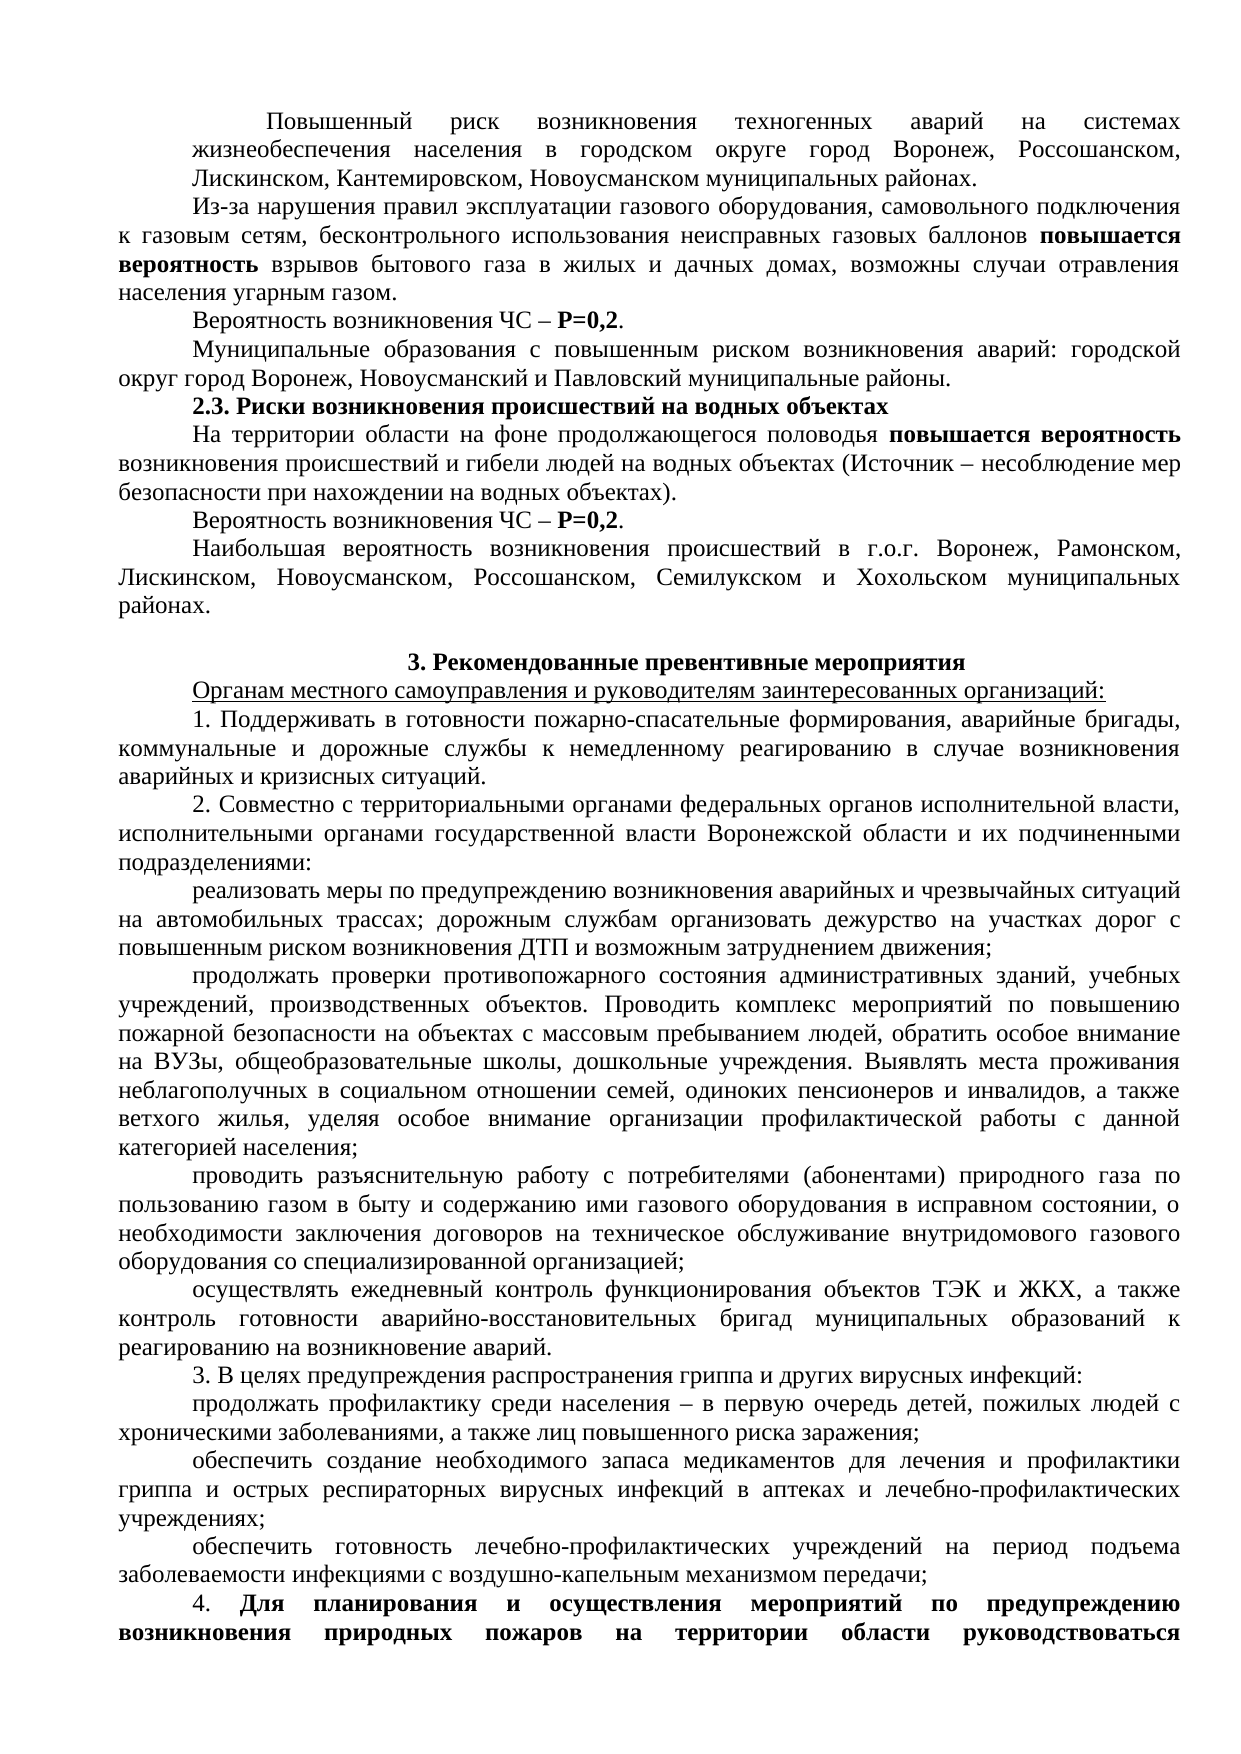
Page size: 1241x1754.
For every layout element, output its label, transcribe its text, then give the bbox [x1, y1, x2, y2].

text 1. Поддерживать в готовности пожарно-спасательные формирования, аварийные бригады, коммунальные и дорожные службы к немедленному реагированию в случае возникновения аварийных и кризисных ситуаций. [118, 704, 1181, 790]
list Повышенный риск возникновения техногенных аварий на системах жизнеобеспечения населения в городском округе город Воронеж, Россошанском, Лискинском, Кантемировском, Новоусманском муниципальных районах. [192, 106, 1181, 192]
text 2.3. Риски возникновения происшествий на водных объектах [118, 391, 1181, 420]
text Из-за нарушения правил эксплуатации газового оборудования, самовольного подключения к газовым сетям, бесконтрольного использования неисправных газовых баллонов повышается вероятность взрывов бытового газа в жилых и дачных домах, возможны случаи отравления населения угарным газом. [118, 192, 1181, 306]
text 3. Рекомендованные превентивные мероприятия [118, 648, 1181, 676]
text Муниципальные образования с повышенным риском возникновения аварий: городской округ город Воронеж, Новоусманский и Павловский муниципальные районы. [118, 334, 1181, 391]
text продолжать профилактику среди населения – в первую очередь детей, пожилых людей с хроническими заболеваниями, а также лиц повышенного риска заражения; [118, 1389, 1181, 1446]
text Вероятность возникновения ЧС – Р=0,2. [118, 306, 1181, 334]
text проводить разъяснительную работу с потребителями (абонентами) природного газа по пользованию газом в быту и содержанию ими газового оборудования в исправном состоянии, о необходимости заключения договоров на техническое обслуживание внутридомового газового оборудования со специализированной организацией; [118, 1161, 1181, 1275]
text обеспечить готовность лечебно-профилактических учреждений на период подъема заболеваемости инфекциями с воздушно-капельным механизмом передачи; [118, 1531, 1181, 1588]
text реализовать меры по предупреждению возникновения аварийных и чрезвычайных ситуаций на автомобильных трассах; дорожным службам организовать дежурство на участках дорог с повышенным риском возникновения ДТП и возможным затруднением движения; [118, 876, 1181, 961]
text продолжать проверки противопожарного состояния административных зданий, учебных учреждений, производственных объектов. Проводить комплекс мероприятий по повышению пожарной безопасности на объектах с массовым пребыванием людей, обратить особое внимание на ВУЗы, общеобразовательные школы, дошкольные учреждения. Выявлять места проживания неблагополучных в социальном отношении семей, одиноких пенсионеров и инвалидов, а также ветхого жилья, уделяя особое внимание организации профилактической работы с данной категорией населения; [118, 961, 1181, 1161]
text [118, 1588, 1181, 1646]
text 2. Совместно с территориальными органами федеральных органов исполнительной власти, исполнительными органами государственной власти Воронежской области и их подчиненными подразделениями: [118, 790, 1181, 876]
text Вероятность возникновения ЧС – Р=0,2. [118, 505, 1181, 534]
text На территории области на фоне продолжающегося половодья повышается вероятность возникновения происшествий и гибели людей на водных объектах (Источник – несоблюдение мер безопасности при нахождении на водных объектах). [118, 420, 1181, 505]
text обеспечить создание необходимого запаса медикаментов для лечения и профилактики гриппа и острых респираторных вирусных инфекций в аптеках и лечебно-профилактических учреждениях; [118, 1446, 1181, 1531]
text Наибольшая вероятность возникновения происшествий в г.о.г. Воронеж, Рамонском, Лискинском, Новоусманском, Россошанском, Семилукском и Хохольском муниципальных районах. [118, 534, 1181, 619]
text Органам местного самоуправления и руководителям заинтересованных организаций: [118, 676, 1181, 704]
text осуществлять ежедневный контроль функционирования объектов ТЭК и ЖКХ, а также контроль готовности аварийно-восстановительных бригад муниципальных образований к реагированию на возникновение аварий. [118, 1275, 1181, 1360]
text 3. В целях предупреждения распространения гриппа и других вирусных инфекций: [118, 1360, 1181, 1389]
